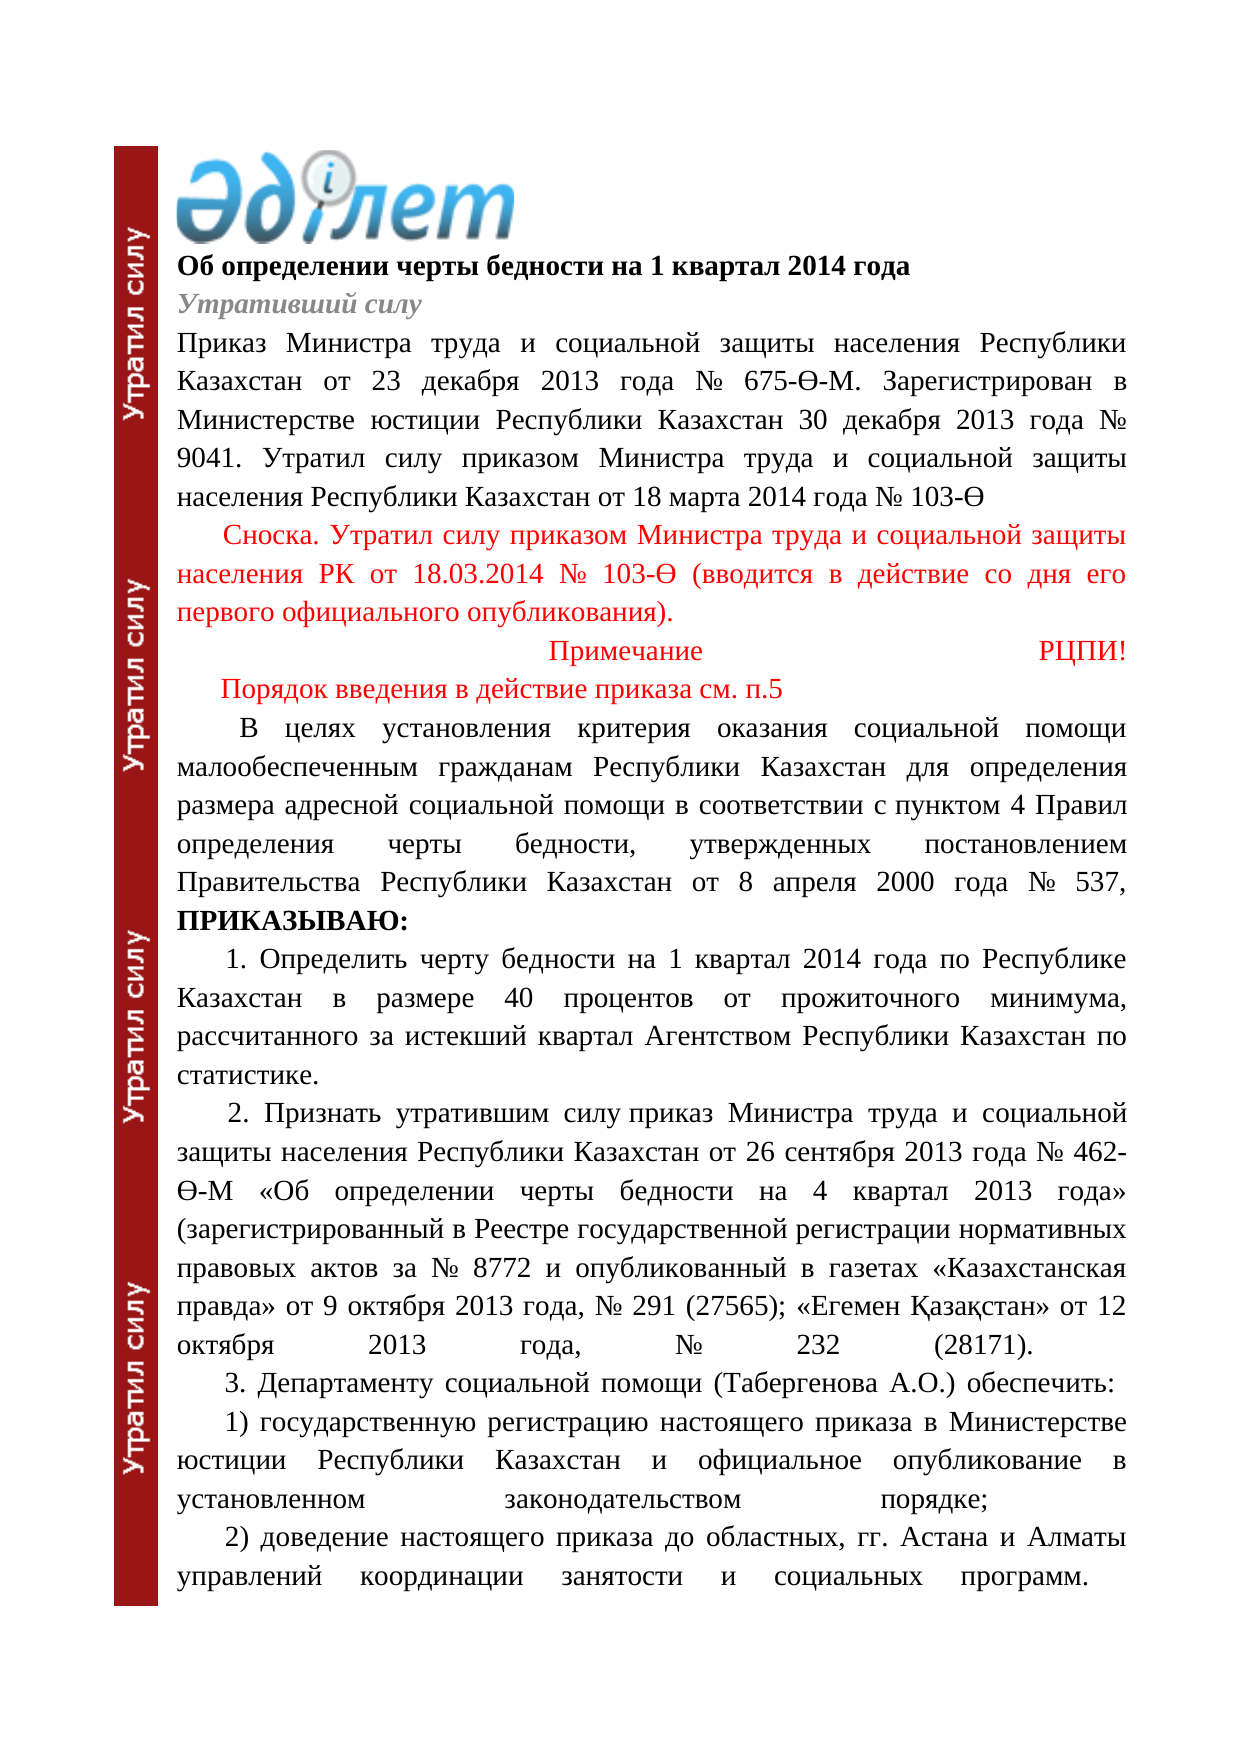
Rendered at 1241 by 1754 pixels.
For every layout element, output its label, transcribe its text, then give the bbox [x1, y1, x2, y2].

text Примечание РЦПИ! Порядок введения в действие приказа см. п.5 [112, 633, 1128, 705]
picture [114, 320, 158, 325]
text Приказ Министра труда и социальной защиты населения Республики Казахстан от 23 декабря 2013 года № 675-Ө-М. Зарегистрирован в Министерстве юстиции Республики Казахстан 30 декабря 2013 года № 9041. Утратил силу приказом Министра труда и социальной защиты населения Республики Казахстан от 18 марта 2014 года № 103-Ө [112, 325, 1128, 512]
picture [176, 150, 515, 244]
picture [114, 705, 158, 710]
picture [114, 512, 158, 517]
picture [114, 628, 158, 633]
text Утративший силу [112, 286, 1128, 320]
text Сноска. Утратил силу приказом Министра труда и социальной защиты населения РК от 18.03.2014 № 103-Ө (вводится в действие со дня его первого официального опубликования). [112, 517, 1128, 628]
picture [114, 281, 158, 286]
text Об определении черты бедности на 1 квартал 2014 года [112, 248, 1128, 281]
picture [114, 146, 158, 248]
picture [114, 1592, 158, 1606]
